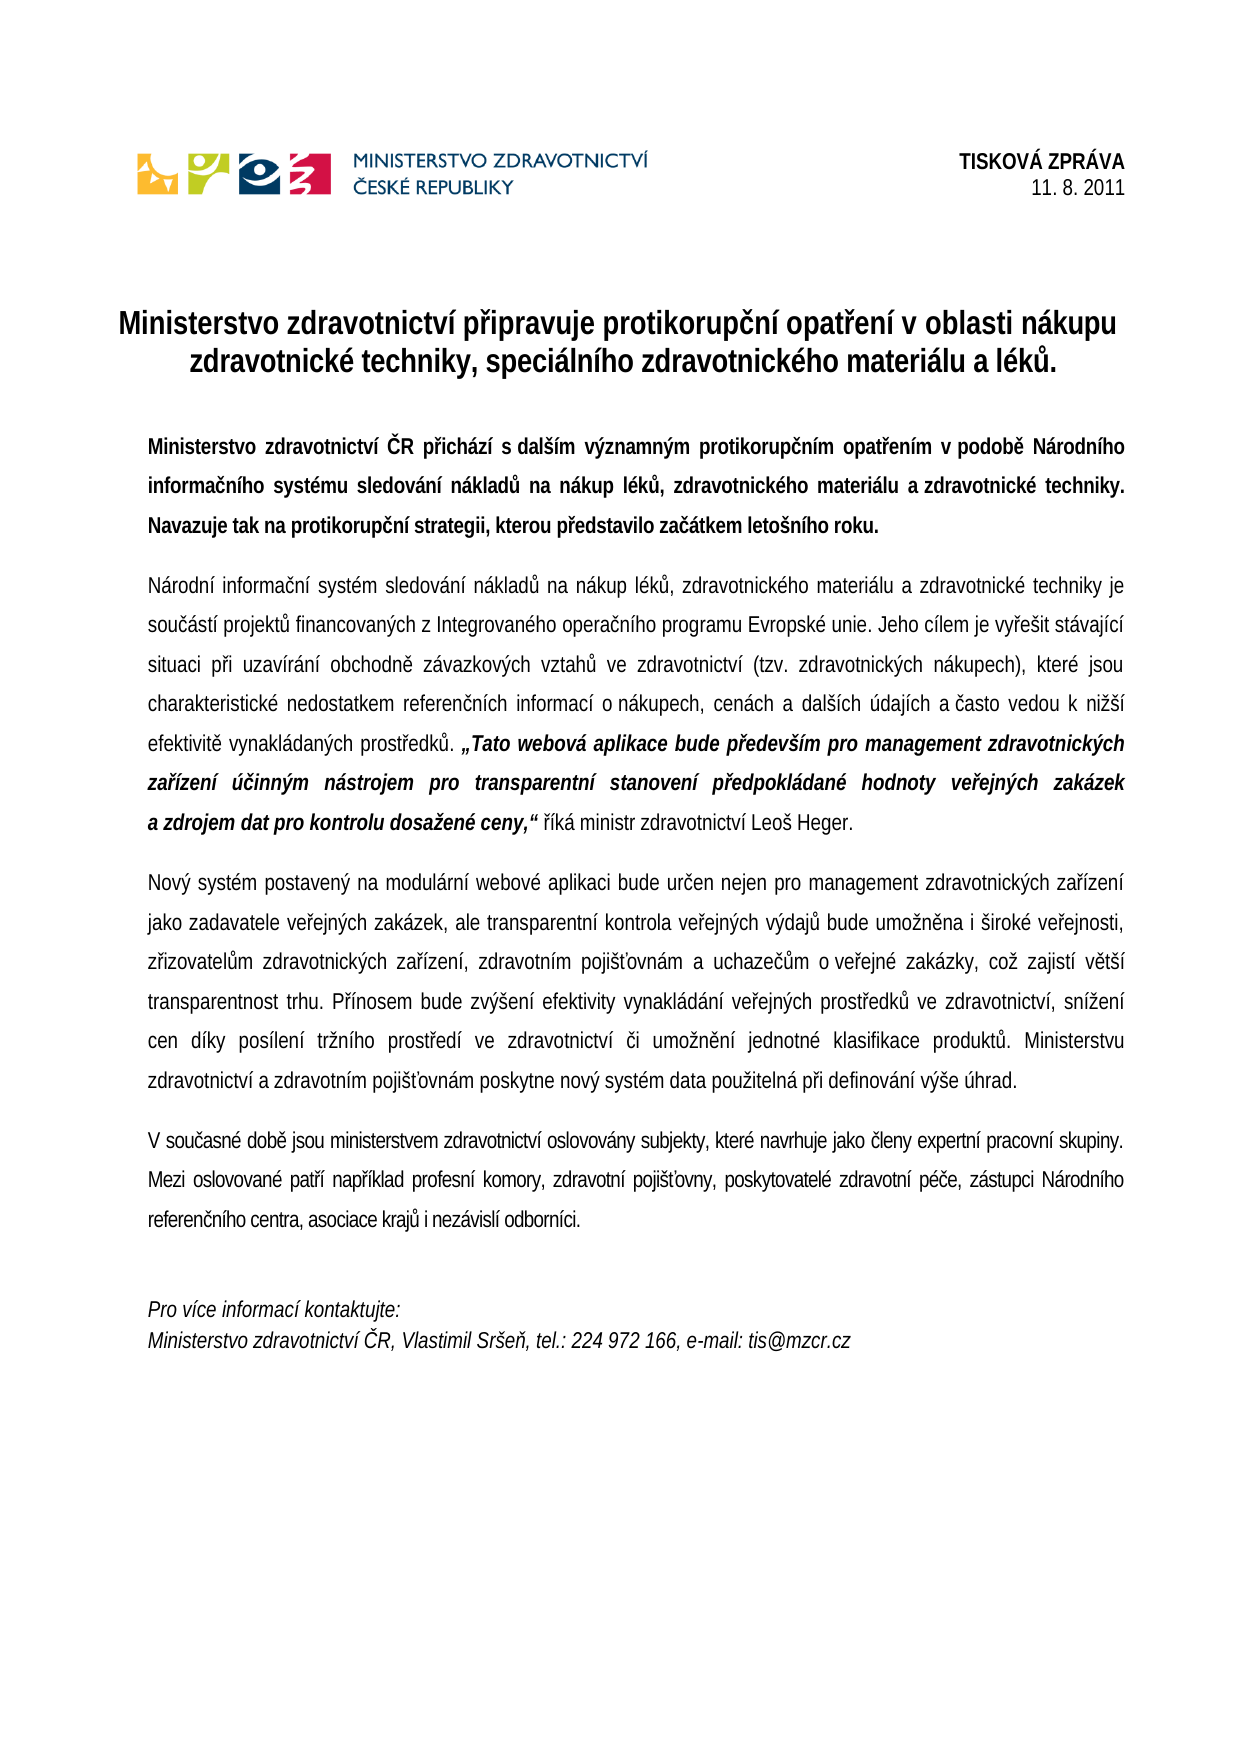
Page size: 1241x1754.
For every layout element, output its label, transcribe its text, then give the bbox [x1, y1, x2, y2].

text Ministerstvo zdravotnictví ČR přichází s dalším významným protikorupčním opatřením v podobě Národního informačního systému sledování nákladů na nákup léků, zdravotnického materiálu a zdravotnické techniky. Navazuje tak na protikorupční strategii, kterou představilo začátkem letošního roku. [148, 400, 1125, 538]
text 11. 8. 2011 [656, 174, 1125, 200]
text Pro více informací kontaktujte: [148, 1296, 1125, 1323]
text Národní informační systém sledování nákladů na nákup léků, zdravotnického materiálu a zdravotnické techniky je součástí projektů financovaných z Integrovaného operačního programu Evropské unie. Jeho cílem je vyřešit stávající situaci při uzavírání obchodně závazkových vztahů ve zdravotnictví (tzv. zdravotnických nákupech), které jsou charakteristické nedostatkem referenčních informací o nákupech, cenách a dalších údajích a často vedou k nižší efektivitě vynakládaných prostředků. „Tato webová aplikace bude především pro management zdravotnických zařízení účinným nástrojem pro transparentní stanovení předpokládané hodnoty veřejných zakázek a zdrojem dat pro kontrolu dosažené ceny,“ říká ministr zdravotnictví Leoš Heger. [148, 572, 1125, 835]
text V současné době jsou ministerstvem zdravotnictví oslovovány subjekty, které navrhuje jako členy expertní pracovní skupiny. Mezi oslovované patří například profesní komory, zdravotní pojišťovny, poskytovatelé zdravotní péče, zástupci Národního referenčního centra, asociace krajů i nezávislí odborníci. [148, 1127, 1125, 1232]
text TISKOVÁ ZPRÁVA [656, 148, 1125, 174]
picture [122, 140, 656, 201]
text Ministerstvo zdravotnictví připravuje protikorupční opatření v oblasti nákupu zdravotnické techniky, speciálního zdravotnického materiálu a léků. [110, 303, 1125, 379]
text Ministerstvo zdravotnictví ČR, Vlastimil Sršeň, tel.: 224 972 166, e-mail: tis@mzcr.cz [148, 1327, 1125, 1353]
text Nový systém postavený na modulární webové aplikaci bude určen nejen pro management zdravotnických zařízení jako zadavatele veřejných zakázek, ale transparentní kontrola veřejných výdajů bude umožněna i široké veřejnosti, zřizovatelům zdravotnických zařízení, zdravotním pojišťovnám a uchazečům o veřejné zakázky, což zajistí větší transparentnost trhu. Přínosem bude zvýšení efektivity vynakládání veřejných prostředků ve zdravotnictví, snížení cen díky posílení tržního prostředí ve zdravotnictví či umožnění jednotné klasifikace produktů. Ministerstvu zdravotnictví a zdravotním pojišťovnám poskytne nový systém data použitelná při definování výše úhrad. [148, 869, 1125, 1093]
